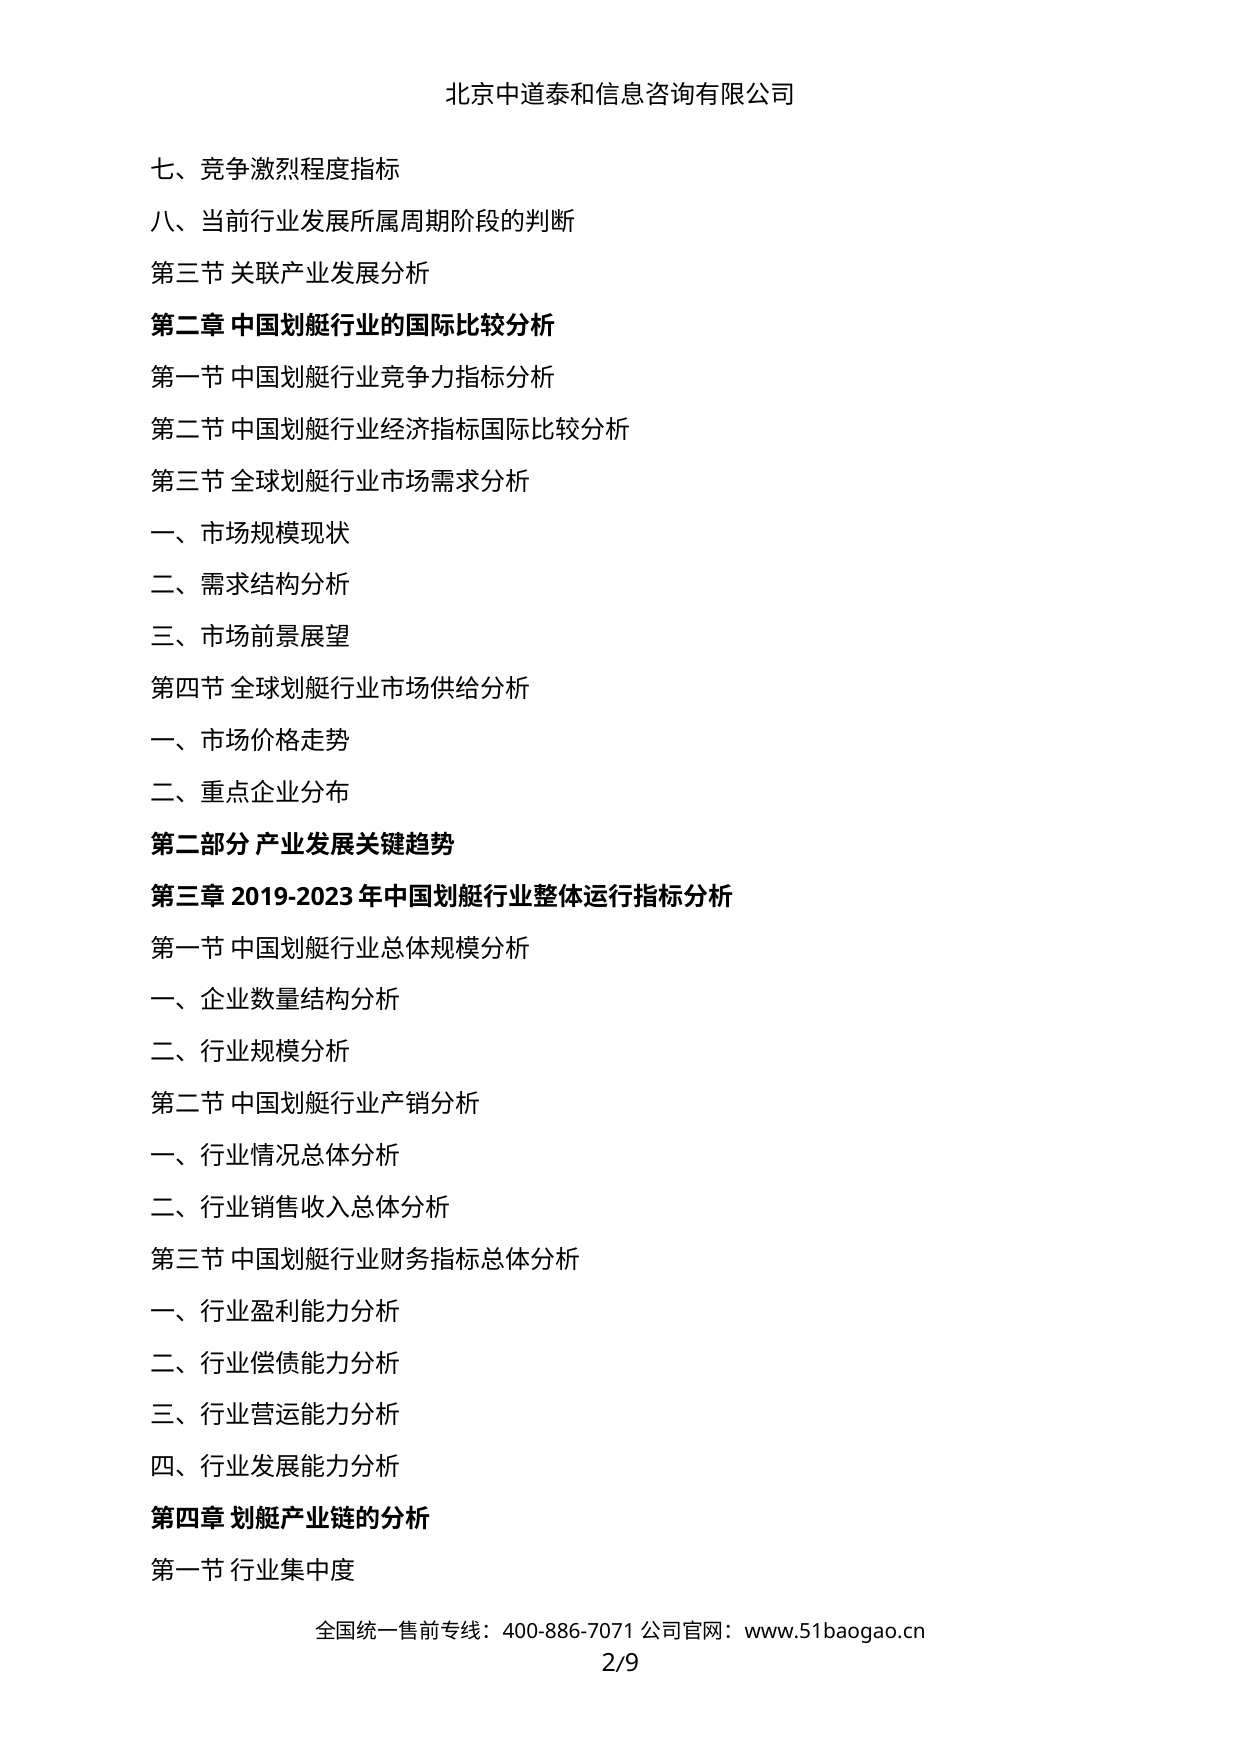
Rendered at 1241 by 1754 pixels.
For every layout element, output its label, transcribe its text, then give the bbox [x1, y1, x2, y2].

text 第一节 行业集中度 [150, 1551, 1090, 1587]
text 四、行业发展能力分析 [150, 1447, 1090, 1483]
text 二、需求结构分析 [150, 565, 1090, 601]
text 第三章 2019-2023年中国划艇行业整体运行指标分析 [150, 876, 1090, 912]
text 第四章 划艇产业链的分析 [150, 1499, 1090, 1535]
text 第一节 中国划艇行业总体规模分析 [150, 928, 1090, 964]
text 三、市场前景展望 [150, 617, 1090, 653]
text 七、竞争激烈程度指标 [150, 150, 1090, 186]
text 二、重点企业分布 [150, 772, 1090, 809]
text 第三节 关联产业发展分析 [150, 254, 1090, 290]
text 第四节 全球划艇行业市场供给分析 [150, 669, 1090, 705]
text 一、市场规模现状 [150, 513, 1090, 549]
text 一、行业盈利能力分析 [150, 1291, 1090, 1327]
text 第三节 中国划艇行业财务指标总体分析 [150, 1239, 1090, 1276]
text 第二章 中国划艇行业的国际比较分析 [150, 306, 1090, 342]
text 三、行业营运能力分析 [150, 1395, 1090, 1431]
text 八、当前行业发展所属周期阶段的判断 [150, 202, 1090, 238]
text 第二部分 产业发展关键趋势 [150, 824, 1090, 861]
text 第三节 全球划艇行业市场需求分析 [150, 461, 1090, 497]
text 一、行业情况总体分析 [150, 1136, 1090, 1172]
text 二、行业规模分析 [150, 1032, 1090, 1068]
text 第二节 中国划艇行业产销分析 [150, 1084, 1090, 1120]
text 二、行业偿债能力分析 [150, 1343, 1090, 1379]
text 一、企业数量结构分析 [150, 980, 1090, 1016]
text 二、行业销售收入总体分析 [150, 1187, 1090, 1224]
text 第一节 中国划艇行业竞争力指标分析 [150, 357, 1090, 394]
text 一、市场价格走势 [150, 721, 1090, 757]
text 第二节 中国划艇行业经济指标国际比较分析 [150, 409, 1090, 446]
